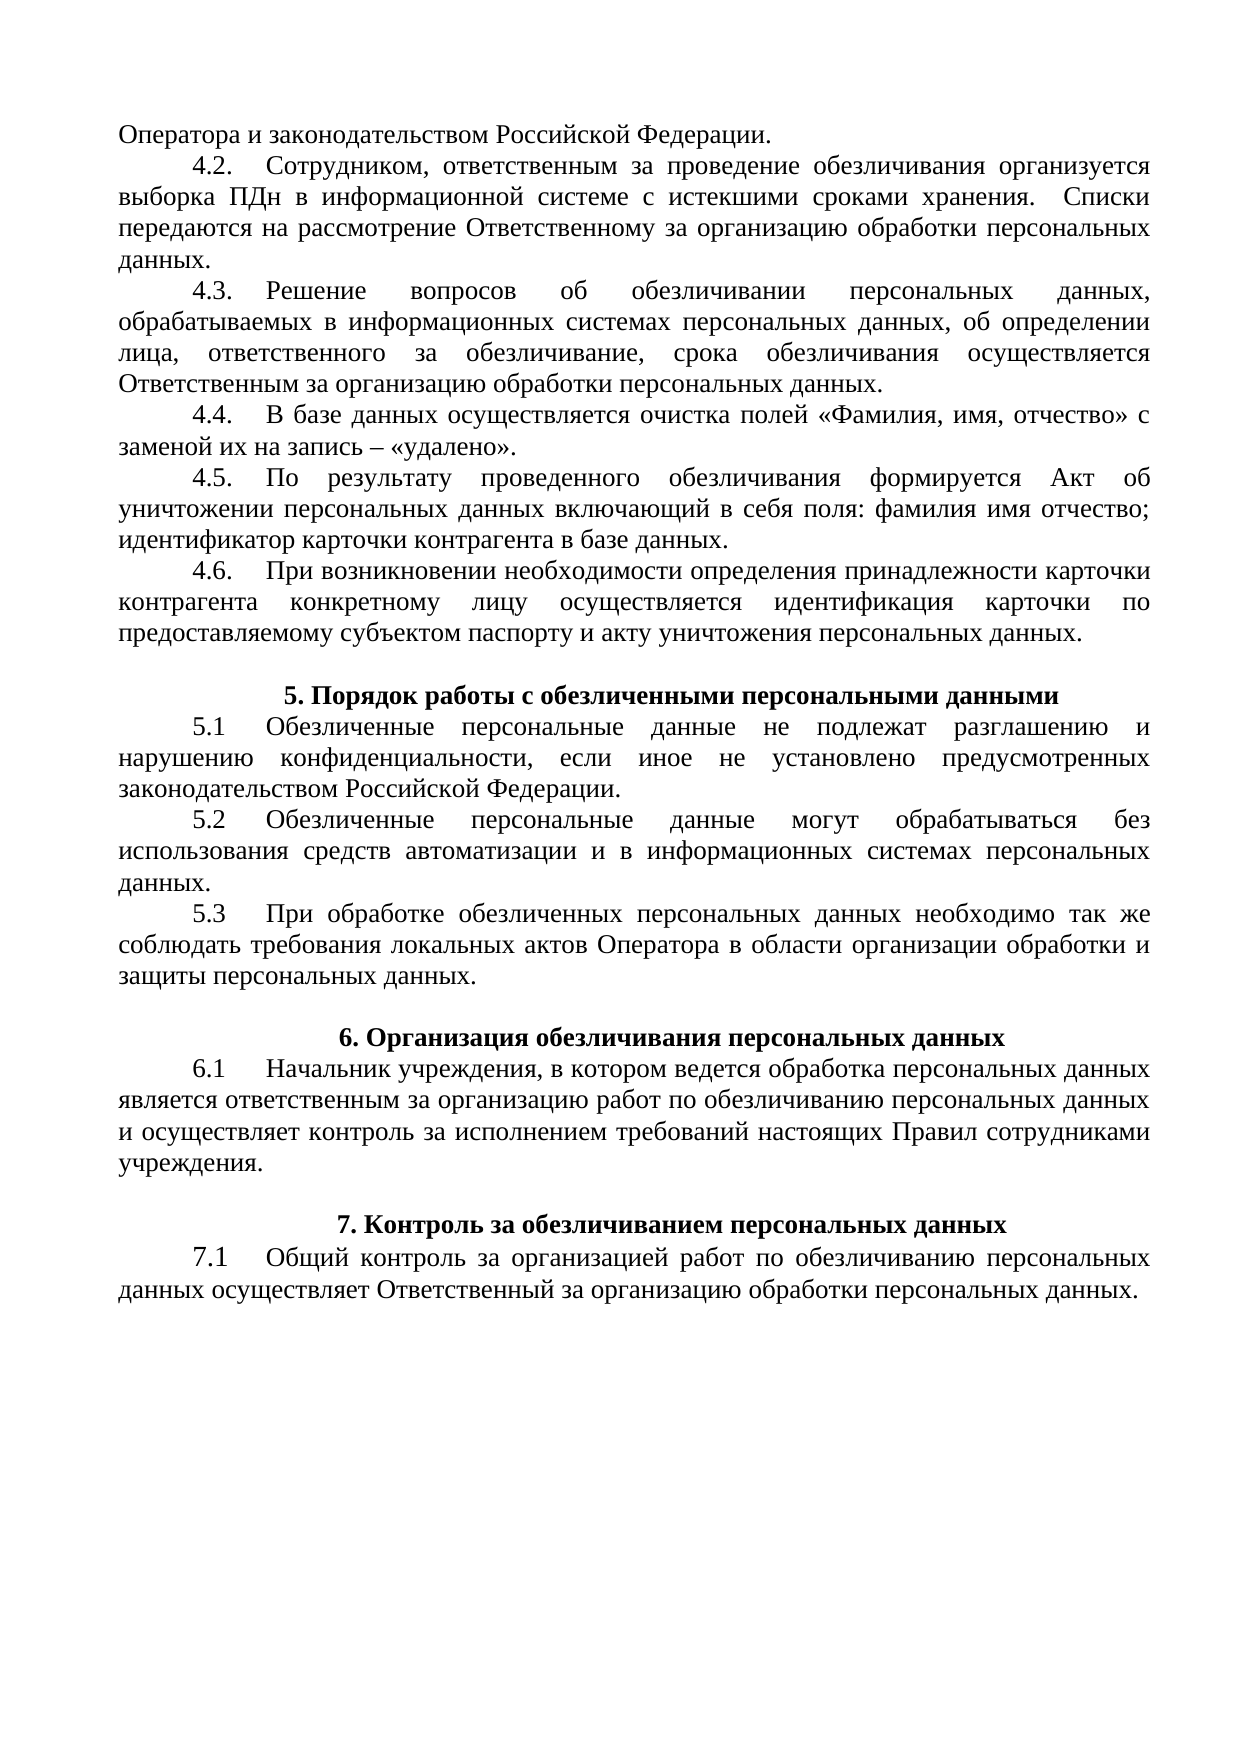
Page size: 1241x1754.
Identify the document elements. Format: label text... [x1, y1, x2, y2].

list При обработке обезличенных персональных данных необходимо так же соблюдать требования локальных актов Оператора в области организации обработки и защиты персональных данных. [118, 897, 1152, 990]
list Решение вопросов об обезличивании персональных данных, обрабатываемых в информационных системах персональных данных, об определении лица, ответственного за обезличивание, срока обезличивания осуществляется Ответственным за организацию обработки персональных данных. [118, 274, 1152, 398]
list Сотрудником, ответственным за проведение обезличивания организуется выборка ПДн в информационной системе с истекшими сроками хранения. Списки передаются на рассмотрение Ответственному за организацию обработки персональных данных. [118, 149, 1152, 274]
list Обезличенные персональные данные могут обрабатываться без использования средств автоматизации и в информационных системах персональных данных. [118, 803, 1152, 897]
text 7. Контроль за обезличиванием персональных данных [192, 1208, 1152, 1239]
text 6. Организация обезличивания персональных данных [118, 1021, 1152, 1052]
list Обезличенные персональные данные не подлежат разглашению и нарушению конфиденциальности, если иное не установлено предусмотренных законодательством Российской Федерации. [118, 710, 1152, 803]
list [118, 118, 1152, 149]
list Начальник учреждения, в котором ведется обработка персональных данных является ответственным за организацию работ по обезличиванию персональных данных и осуществляет контроль за исполнением требований настоящих Правил сотрудниками учреждения. [118, 1052, 1152, 1177]
list Общий контроль за организацией работ по обезличиванию персональных данных осуществляет Ответственный за организацию обработки персональных данных. [118, 1239, 1152, 1304]
text 5. Порядок работы с обезличенными персональными данными [118, 679, 1152, 710]
list По результату проведенного обезличивания формируется Акт об уничтожении персональных данных включающий в себя поля: фамилия имя отчество; идентификатор карточки контрагента в базе данных. [118, 461, 1152, 554]
list В базе данных осуществляется очистка полей «Фамилия, имя, отчество» с заменой их на запись – «удалено». [118, 398, 1152, 461]
list При возникновении необходимости определения принадлежности карточки контрагента конкретному лицу осуществляется идентификация карточки по предоставляемому субъектом паспорту и акту уничтожения персональных данных. [118, 554, 1152, 648]
